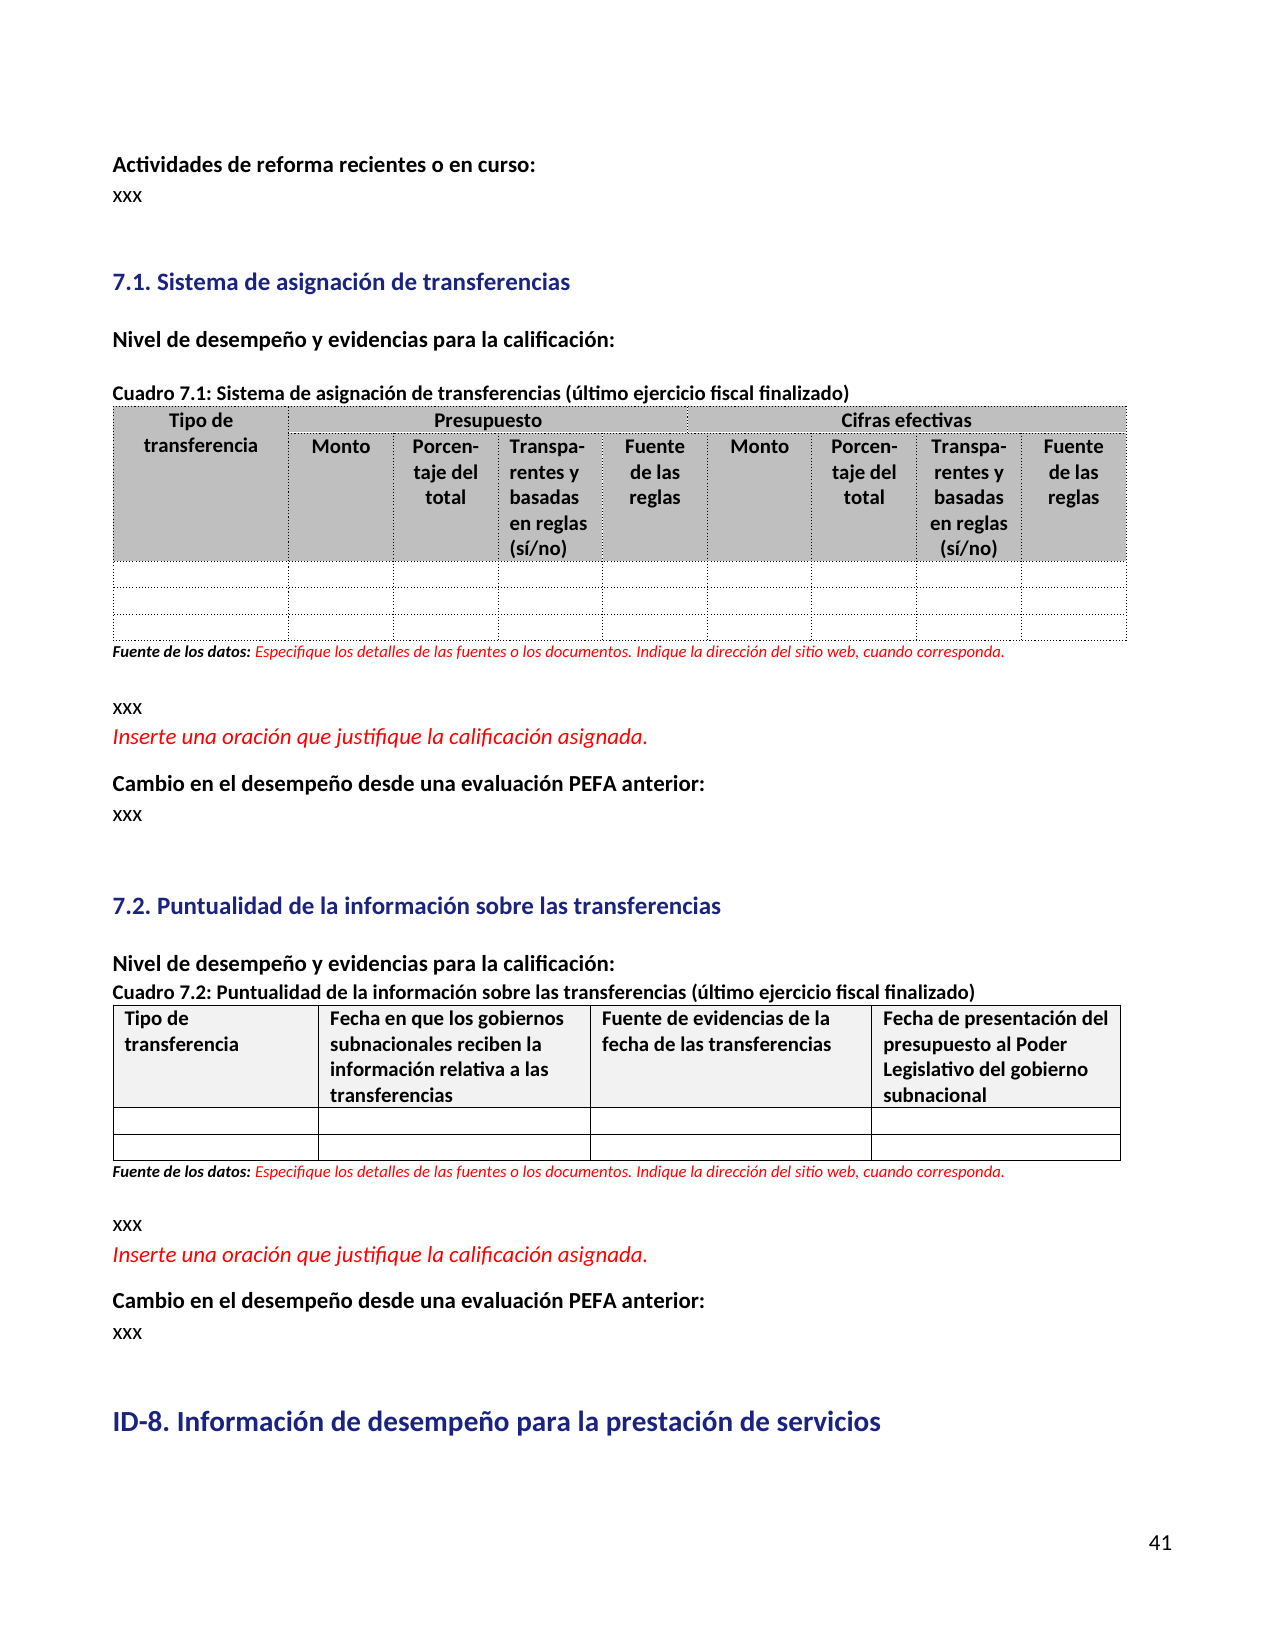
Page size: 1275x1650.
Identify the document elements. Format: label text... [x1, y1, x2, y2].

table_cell [319, 1135, 590, 1160]
table_cell [393, 614, 498, 640]
table_header Tipo de transferencia [113, 406, 289, 561]
table_cell [1021, 587, 1126, 613]
text Inserte una oración que justifique la calificación asignada. [112, 722, 1172, 750]
table_cell [917, 587, 1021, 613]
table_cell [113, 561, 289, 587]
table_cell Porcentaje del total [393, 433, 498, 561]
table_cell Fuente de las reglas [1021, 433, 1126, 561]
table_header Fecha en que los gobiernos subnacionales reciben la información relativa a las transferencias [319, 1006, 590, 1107]
text Nivel de desempeño y evidencias para la calificación: [112, 325, 1172, 353]
table_cell [591, 1108, 871, 1134]
table_cell [1021, 614, 1126, 640]
text Inserte una oración que justifique la calificación asignada. [112, 1240, 1172, 1268]
table_cell [289, 614, 393, 640]
table_header Fuente de evidencias de la fecha de las transferencias [591, 1006, 871, 1107]
text Cuadro 7.1: Sistema de asignación de transferencias (último ejercicio fiscal finalizado) [112, 381, 1172, 406]
table_cell [872, 1108, 1120, 1134]
table_cell Transparentes y basadas en reglas (sí/no) [917, 433, 1021, 561]
text xxx [112, 180, 1172, 208]
table_cell Transparentes y basadas en reglas (sí/no) [498, 433, 602, 561]
table_header Presupuesto [289, 406, 687, 432]
text xxx [112, 1209, 1172, 1238]
table_cell [603, 587, 707, 613]
table_cell [603, 561, 707, 587]
table_cell [289, 561, 393, 587]
table_cell [114, 1135, 318, 1160]
table_cell [319, 1108, 590, 1134]
table_cell [114, 1108, 318, 1134]
table_cell Fuente de las reglas [603, 433, 707, 561]
text xxx [112, 799, 1172, 827]
table_cell [707, 561, 812, 587]
text Nivel de desempeño y evidencias para la calificación: [112, 949, 1172, 977]
table_header Tipo de transferencia [114, 1006, 318, 1107]
text xxx [112, 1317, 1172, 1345]
text Fuente de los datos: Especifique los detalles de las fuentes o los documentos. Indique la dirección del sitio web, cuando corresponda. [112, 1161, 1172, 1182]
table_cell [393, 561, 498, 587]
table_cell [498, 614, 602, 640]
table_cell [917, 561, 1021, 587]
text Cambio en el desempeño desde una evaluación PEFA anterior: [112, 769, 1172, 797]
table_cell [812, 587, 917, 613]
table_cell [812, 614, 917, 640]
table_cell [603, 614, 707, 640]
table_cell [917, 614, 1021, 640]
text ID-8. Información de desempeño para la prestación de servicios [112, 1403, 1172, 1439]
text 7.2. Puntualidad de la información sobre las transferencias [112, 890, 1172, 921]
table_cell [498, 587, 602, 613]
text Actividades de reforma recientes o en curso: [112, 150, 1172, 178]
text Cuadro 7.2: Puntualidad de la información sobre las transferencias (último ejercicio fiscal finalizado) [112, 979, 1172, 1004]
table_cell [113, 614, 289, 640]
table_cell Porcentaje del total [812, 433, 917, 561]
table_cell [289, 587, 393, 613]
table_header Cifras efectivas [688, 406, 1126, 432]
text Cambio en el desempeño desde una evaluación PEFA anterior: [112, 1287, 1172, 1315]
table_cell Monto [289, 433, 393, 561]
table_cell [812, 561, 917, 587]
table_cell [498, 561, 602, 587]
text xxx [112, 692, 1172, 720]
table_cell [707, 614, 812, 640]
text 7.1. Sistema de asignación de transferencias [112, 266, 1172, 297]
table_cell [872, 1135, 1120, 1160]
text Fuente de los datos: Especifique los detalles de las fuentes o los documentos. Indique la dirección del sitio web, cuando corresponda. [112, 641, 1172, 661]
table_cell Monto [707, 433, 812, 561]
table_cell [591, 1135, 871, 1160]
table_cell [113, 587, 289, 613]
table_header Fecha de presentación del presupuesto al Poder Legislativo del gobierno subnacional [872, 1006, 1120, 1107]
table_cell [393, 587, 498, 613]
table_cell [707, 587, 812, 613]
table_cell [1021, 561, 1126, 587]
